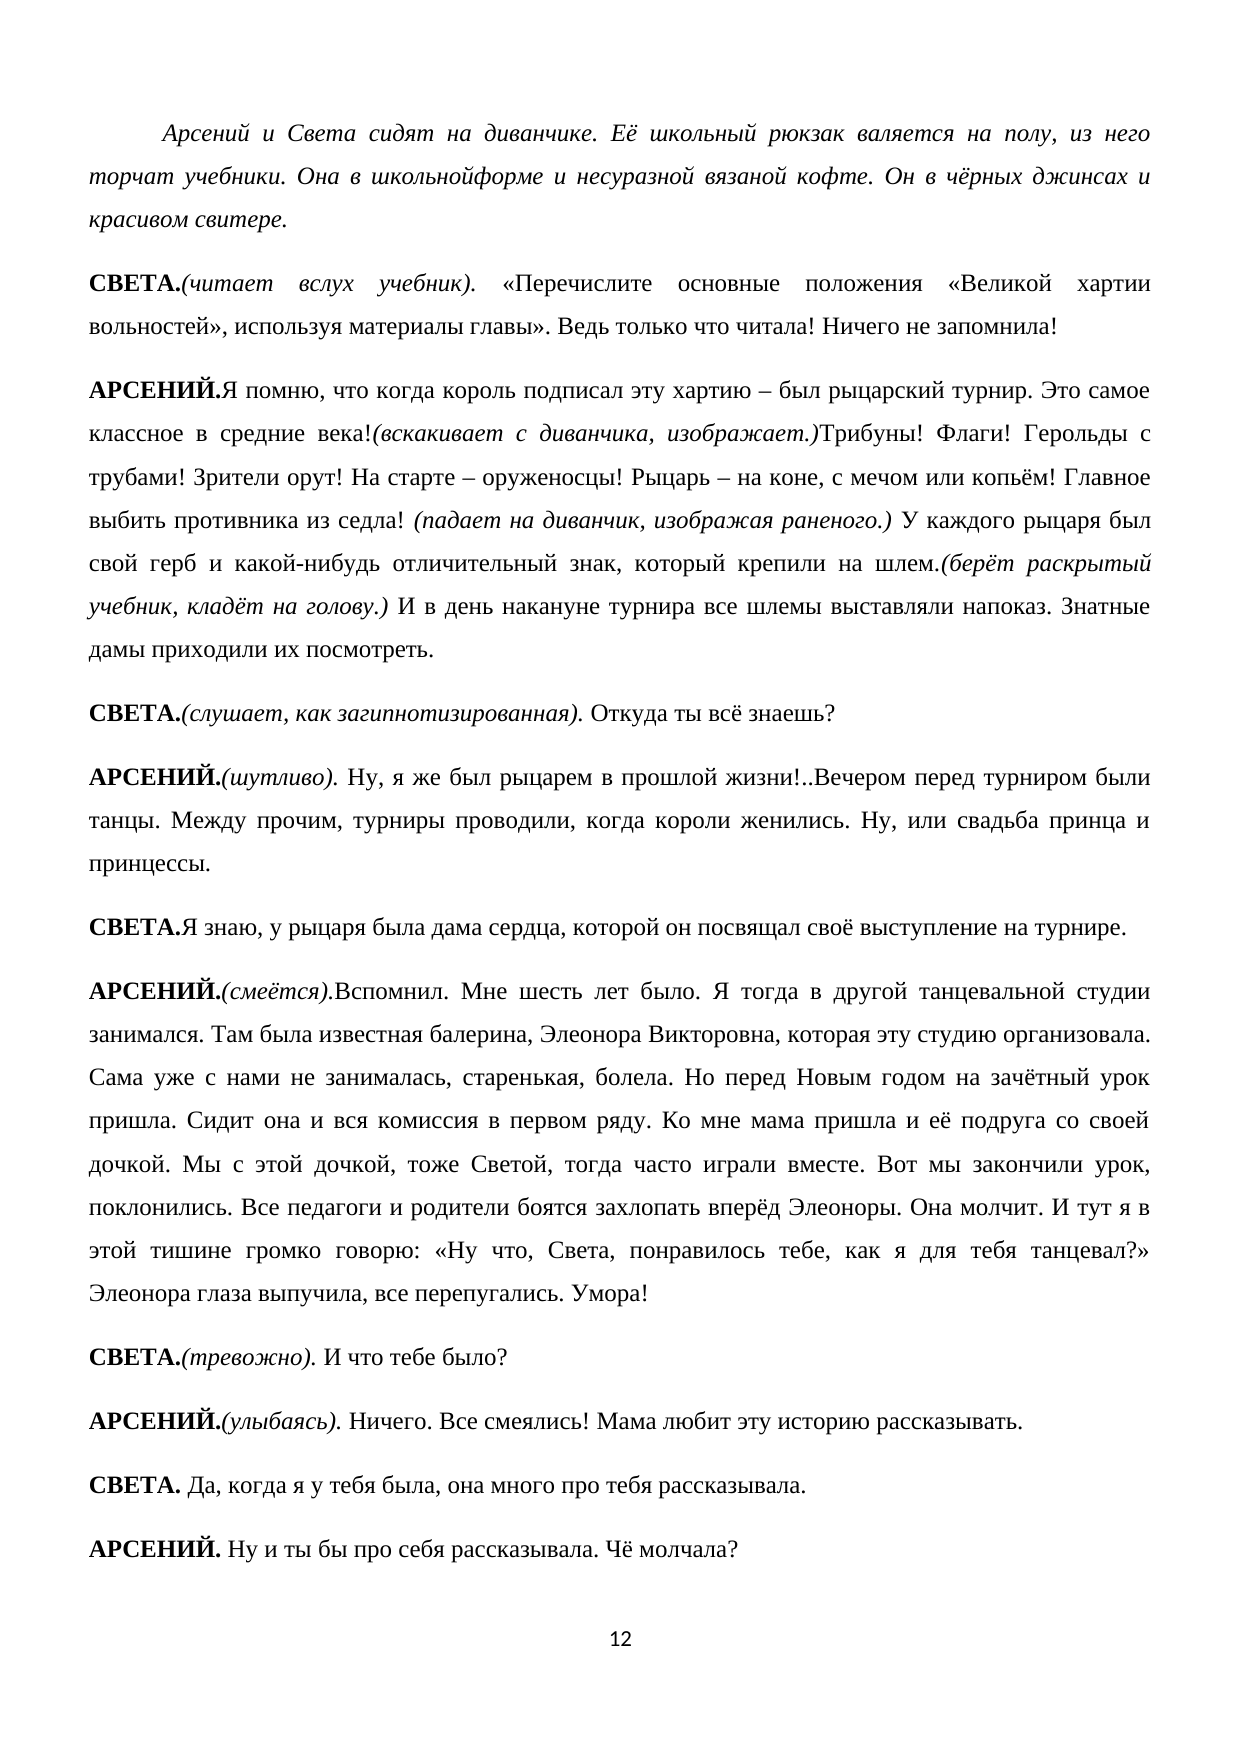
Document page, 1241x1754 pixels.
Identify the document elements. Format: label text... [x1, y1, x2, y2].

text СВЕТА.(слушает, как загипнотизированная). Откуда ты всё знаешь? [89, 698, 1152, 727]
text СВЕТА.Я знаю, у рыцаря была дама сердца, которой он посвящал своё выступление на турнире. [89, 912, 1152, 941]
text АРСЕНИЙ. Ну и ты бы про себя рассказывала. Чё молчала? [89, 1534, 1152, 1563]
text АРСЕНИЙ.(улыбаясь). Ничего. Все смеялись! Мама любит эту историю рассказывать. [89, 1406, 1152, 1435]
text АРСЕНИЙ.(шутливо). Ну, я же был рыцарем в прошлой жизни!..Вечером перед турниром были танцы. Между прочим, турниры проводили, когда короли женились. Ну, или свадьба принца и принцессы. [89, 762, 1152, 877]
text Арсений и Света сидят на диванчике. Её школьный рюкзак валяется на полу, из него торчат учебники. Она в школьнойформе и несуразной вязаной кофте. Он в чёрных джинсах и красивом свитере. [89, 118, 1152, 233]
text СВЕТА. Да, когда я у тебя была, она много про тебя рассказывала. [89, 1470, 1152, 1499]
text АРСЕНИЙ.(смеётся).Вспомнил. Мне шесть лет было. Я тогда в другой танцевальной студии занимался. Там была известная балерина, Элеонора Викторовна, которая эту студию организовала. Сама уже с нами не занималась, старенькая, болела. Но перед Новым годом на зачётный урок пришла. Сидит она и вся комиссия в первом ряду. Ко мне мама пришла и её подруга со своей дочкой. Мы с этой дочкой, тоже Светой, тогда часто играли вместе. Вот мы закончили урок, поклонились. Все педагоги и родители боятся захлопать вперёд Элеоноры. Она молчит. И тут я в этой тишине громко говорю: «Ну что, Света, понравилось тебе, как я для тебя танцевал?» Элеонора глаза выпучила, все перепугались. Умора! [89, 976, 1152, 1307]
text СВЕТА.(тревожно). И что тебе было? [89, 1342, 1152, 1371]
text СВЕТА.(читает вслух учебник). «Перечислите основные положения «Великой хартии вольностей», используя материалы главы». Ведь только что читала! Ничего не запомнила! [89, 268, 1152, 340]
text АРСЕНИЙ.Я помню, что когда король подписал эту хартию – был рыцарский турнир. Это самое классное в средние века!(вскакивает с диванчика, изображает.)Трибуны! Флаги! Герольды с трубами! Зрители орут! На старте – оруженосцы! Рыцарь – на коне, с мечом или копьём! Главное выбить противника из седла! (падает на диванчик, изображая раненого.) У каждого рыцаря был свой герб и какой-нибудь отличительный знак, который крепили на шлем.(берёт раскрытый учебник, кладёт на голову.) И в день накануне турнира все шлемы выставляли напоказ. Знатные дамы приходили их посмотреть. [89, 375, 1152, 663]
